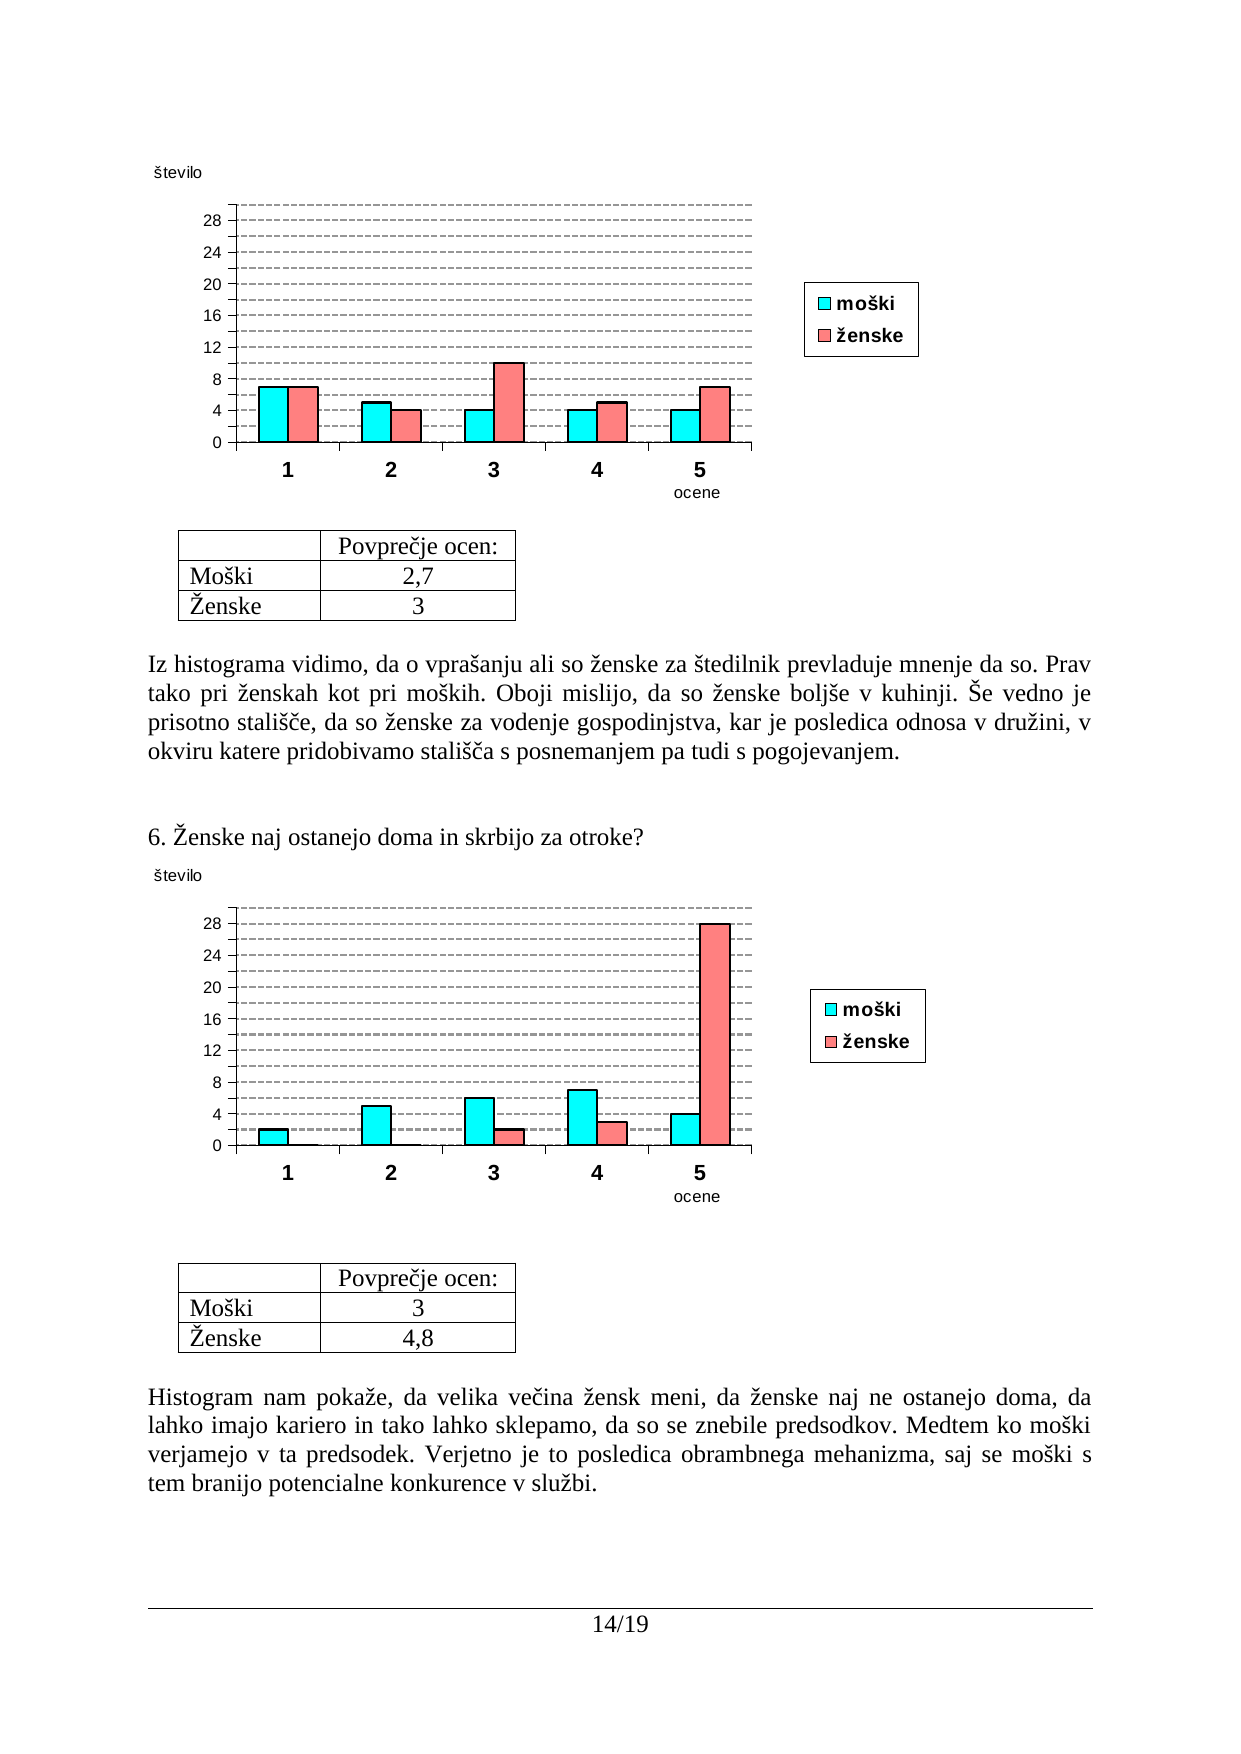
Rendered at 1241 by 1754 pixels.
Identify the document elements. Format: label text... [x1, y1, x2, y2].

text 6. Ženske naj ostanejo doma in skrbijo za otroke? [148, 822, 1093, 851]
table_header [179, 531, 320, 560]
table_header Povprečje ocen: [321, 531, 515, 560]
table_header [179, 1264, 320, 1292]
text Histogram nam pokaže, da velika večina žensk meni, da ženske naj ne ostanejo doma, da lahko imajo kariero in tako lahko sklepamo, da so se znebile predsodkov. Medtem ko moški verjamejo v ta predsodek. Verjetno je to posledica obrambnega mehanizma, saj se moški s tem branijo potencialne konkurence v službi. [148, 1382, 1093, 1497]
table_header Povprečje ocen: [321, 1264, 515, 1292]
table_cell Ženske [179, 591, 320, 620]
table_cell Ženske [179, 1323, 320, 1352]
table_cell 3 [321, 591, 515, 620]
table_cell 2,7 [321, 561, 515, 590]
text Iz histograma vidimo, da o vprašanju ali so ženske za štedilnik prevladuje mnenje da so. Prav tako pri ženskah kot pri moških. Oboji mislijo, da so ženske boljše v kuhinji. Še vedno je prisotno stališče, da so ženske za vodenje gospodinjstva, kar je posledica odnosa v družini, v okviru katere pridobivamo stališča s posnemanjem pa tudi s pogojevanjem. [148, 649, 1093, 764]
table_cell Moški [179, 561, 320, 590]
table_cell 3 [321, 1293, 515, 1322]
table_cell 4,8 [321, 1323, 515, 1352]
table_cell Moški [179, 1293, 320, 1322]
